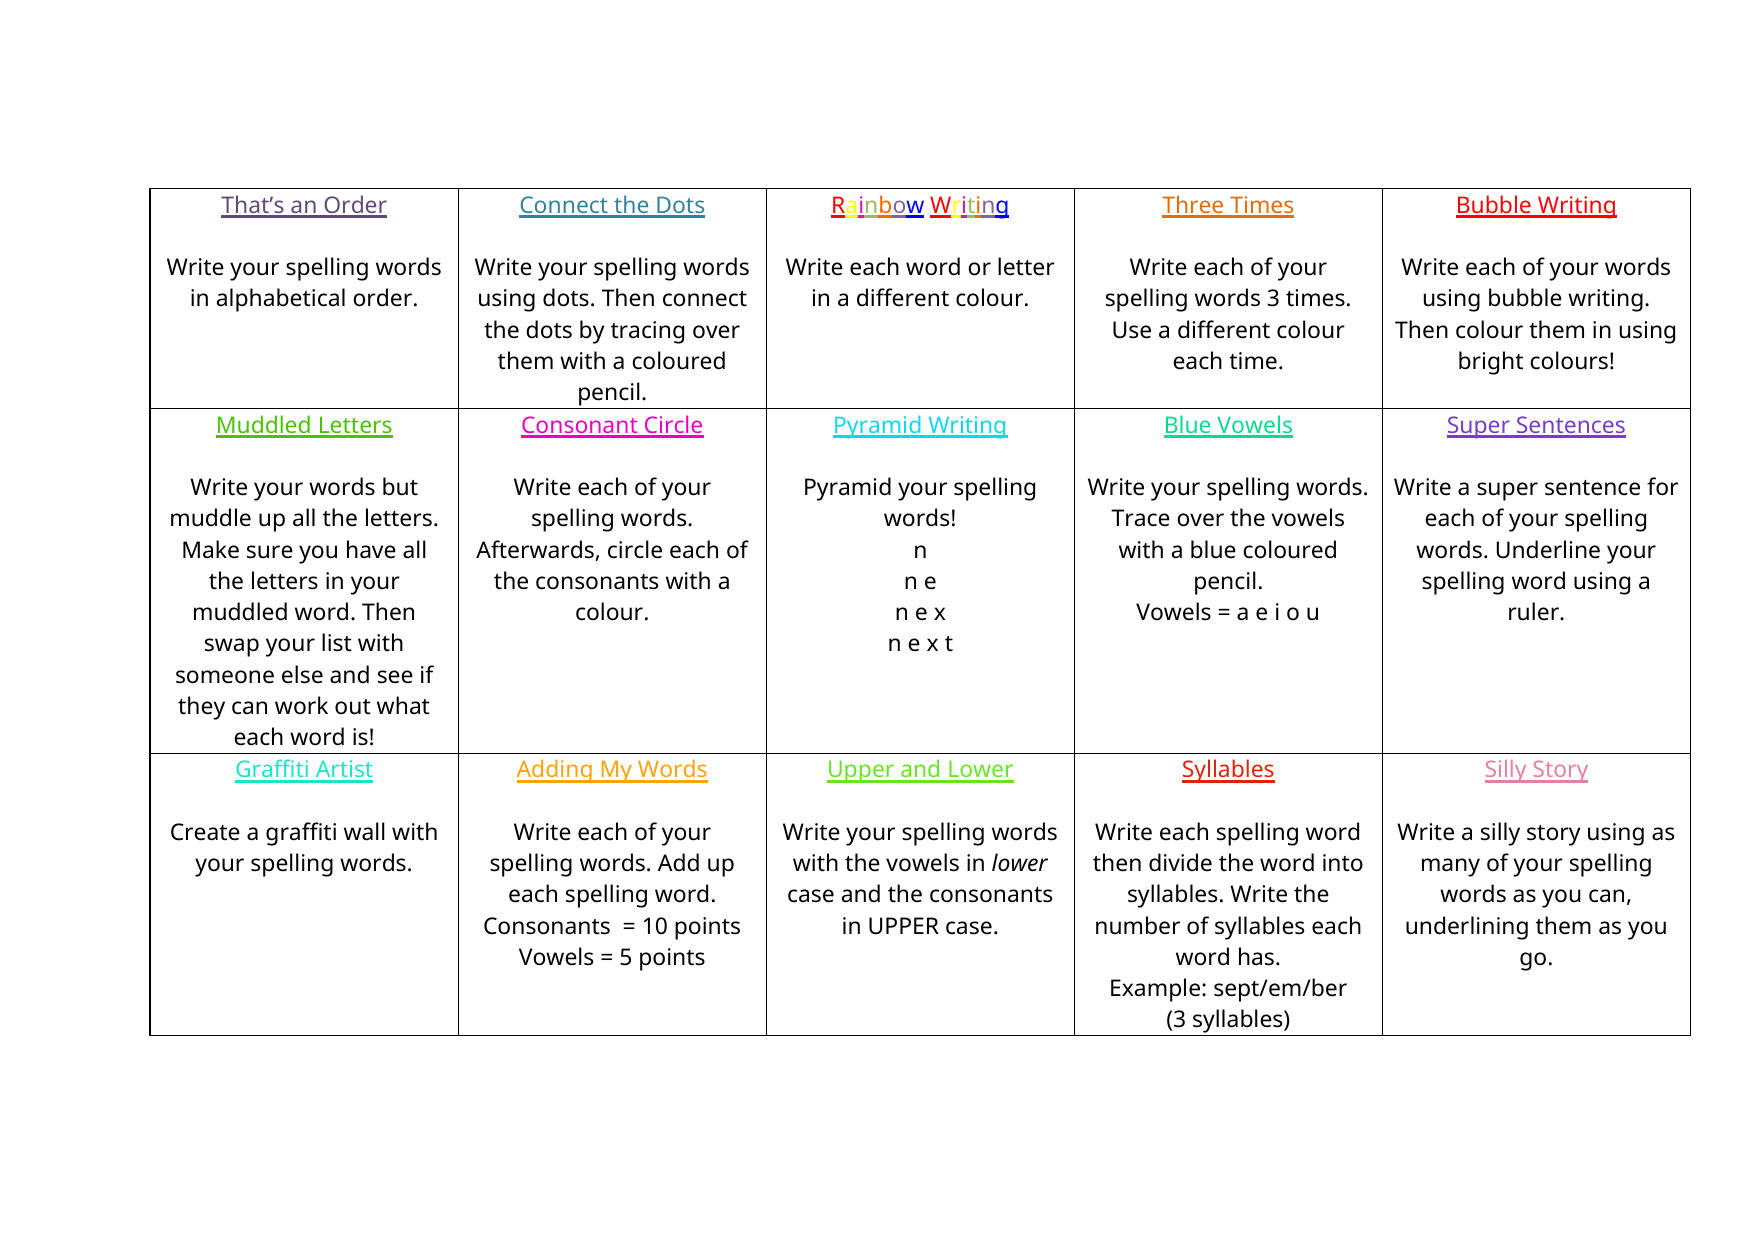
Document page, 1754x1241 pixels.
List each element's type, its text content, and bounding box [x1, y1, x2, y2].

table_header That’s an Order Write your spelling words in alphabetical order. [151, 189, 458, 408]
table_cell Upper and Lower Write your spelling words with the vowels in lower case and the consonants in UPPER case. [767, 754, 1074, 1035]
table_cell Pyramid Writing Pyramid your spelling words! n n e n e x n e x t [767, 409, 1074, 752]
table_header Bubble Writing Write each of your words using bubble writing. Then colour them in using bright colours! [1383, 189, 1690, 408]
table_cell Muddled Letters Write your words but muddle up all the letters. Make sure you have all the letters in your muddled word. Then swap your list with someone else and see if they can work out what each word is! [151, 409, 458, 752]
table_cell Consonant Circle Write each of your spelling words. Afterwards, circle each of the consonants with a colour. [459, 409, 766, 752]
table_cell Adding My Words Write each of your spelling words. Add up each spelling word. Consonants = 10 points Vowels = 5 points [459, 754, 766, 1035]
table_header Connect the Dots Write your spelling words using dots. Then connect the dots by tracing over them with a coloured pencil. [459, 189, 766, 408]
table_header Rainbow Writing Write each word or letter in a different colour. [767, 189, 1074, 408]
table_header Three Times Write each of your spelling words 3 times. Use a different colour each time. [1075, 189, 1382, 408]
table_cell Syllables Write each spelling word then divide the word into syllables. Write the number of syllables each word has. Example: sept/em/ber (3 syllables) [1075, 754, 1382, 1035]
table_cell Blue Vowels Write your spelling words. Trace over the vowels with a blue coloured pencil. Vowels = a e i o u [1075, 409, 1382, 752]
table_cell Super Sentences Write a super sentence for each of your spelling words. Underline your spelling word using a ruler. [1383, 409, 1690, 752]
table_cell Silly Story Write a silly story using as many of your spelling words as you can, underlining them as you go. [1383, 754, 1690, 1035]
table_cell Graffiti Artist Create a graffiti wall with your spelling words. [151, 754, 458, 1035]
